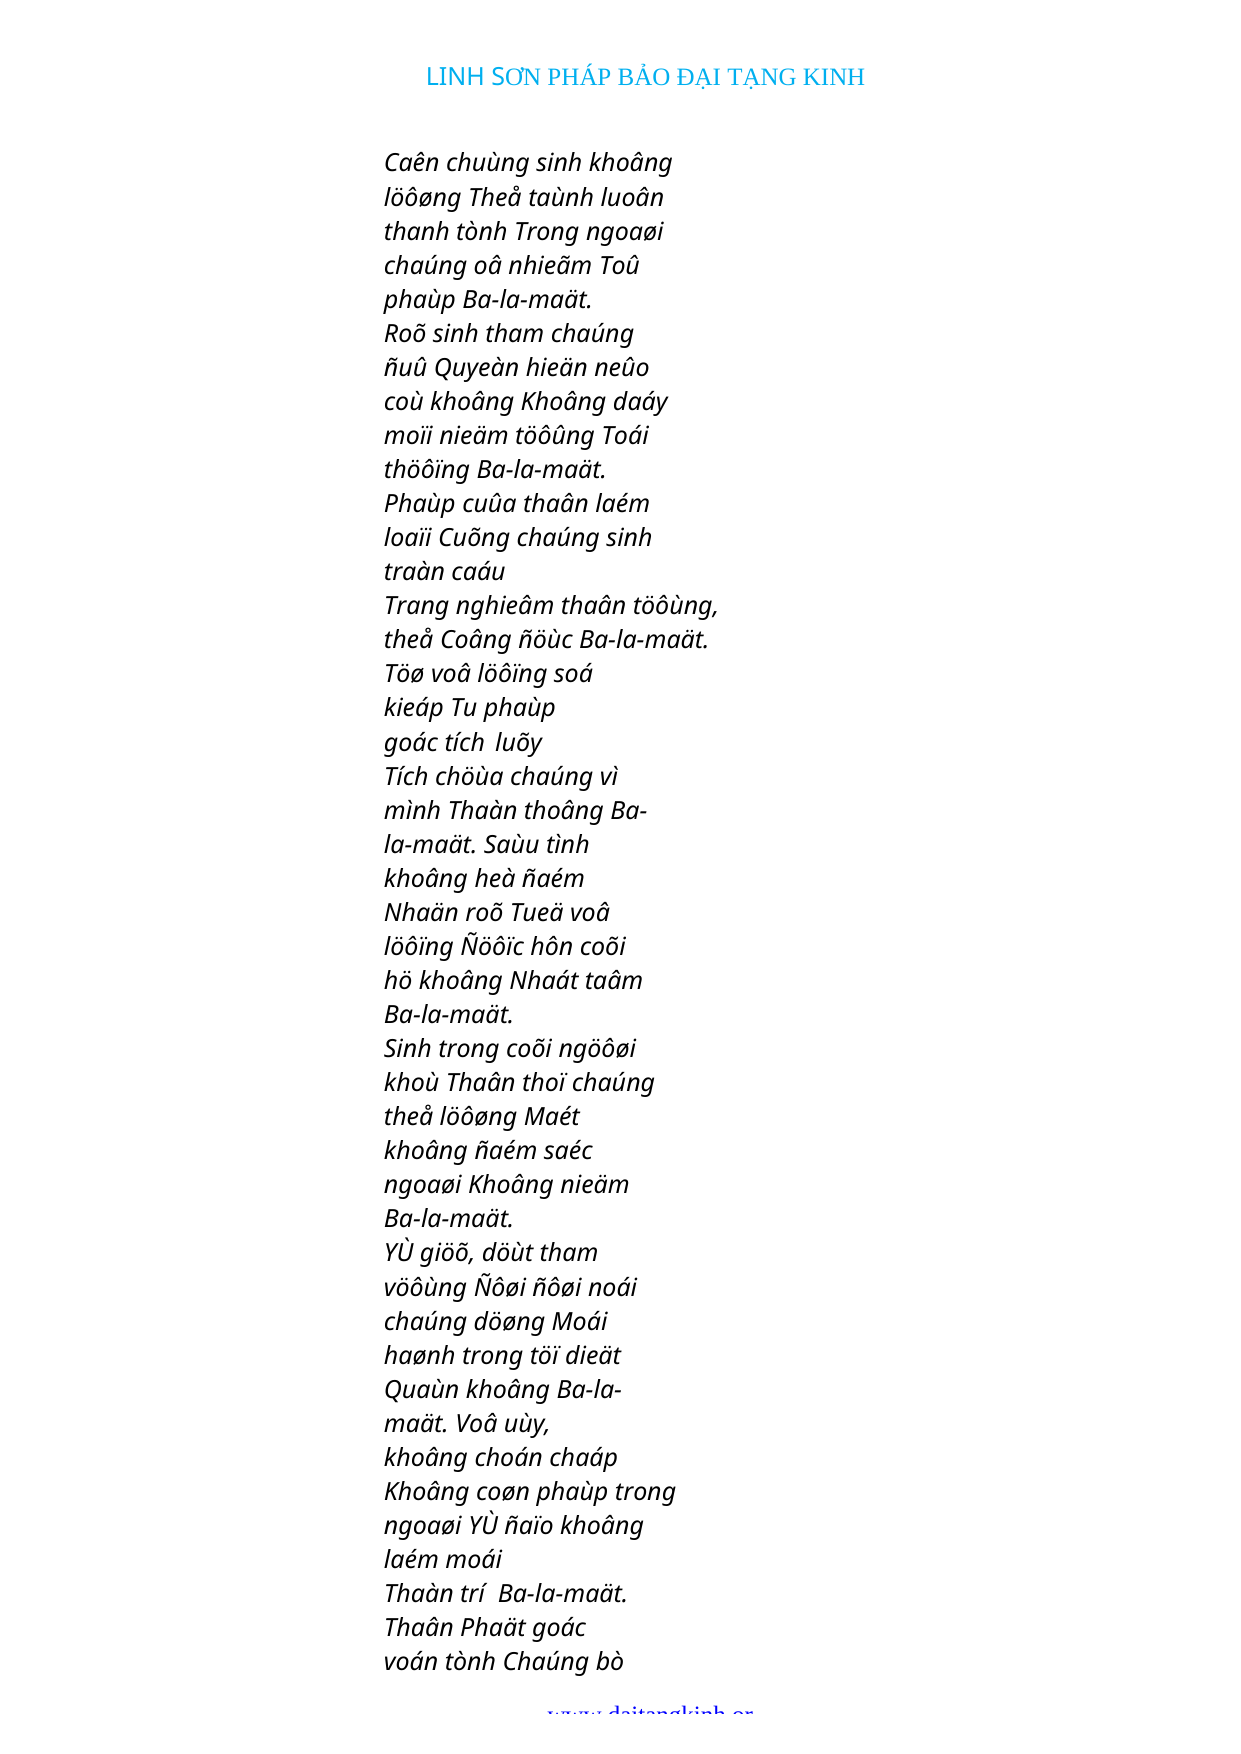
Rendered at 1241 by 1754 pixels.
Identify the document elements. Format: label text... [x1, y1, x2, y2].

text Tích chöùa chaúng vì mình Thaàn thoâng Ba-la-maät. Saùu tình khoâng heà ñaém Nhaän roõ Tueä voâ löôïng Ñöôïc hôn coõi hö khoâng Nhaát taâm Ba-la-maät. [384, 758, 648, 1031]
text Trang nghieâm thaân töôùng, theå Coâng ñöùc Ba-la-maät. [384, 588, 726, 656]
text Sinh trong coõi ngöôøi khoù Thaân thoï chaúng theå löôøng Maét khoâng ñaém saéc ngoaøi Khoâng nieäm Ba-la-maät. [384, 1031, 655, 1235]
text Phaùp cuûa thaân laém loaïi Cuõng chaúng sinh traàn caáu [384, 486, 655, 588]
text Caên chuùng sinh khoâng löôøng Theå taùnh luoân thanh tònh Trong ngoaøi chaúng oâ nhieãm Toû phaùp Ba-la-maät. [384, 145, 685, 315]
text Roõ sinh tham chaúng ñuû Quyeàn hieän neûo coù khoâng Khoâng daáy moïi nieäm töôûng Toái thöôïng Ba-la-maät. [384, 315, 672, 486]
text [384, 1576, 644, 1678]
text Töø voâ löôïng soá kieáp Tu phaùp goác tích luõy [384, 656, 599, 758]
text Khoâng coøn phaùp trong ngoaøi YÙ ñaïo khoâng laém moái [384, 1473, 685, 1576]
text YÙ giöõ, döùt tham vöôùng Ñôøi ñôøi noái chaúng döøng Moái haønh trong töï dieät Quaùn khoâng Ba-la-maät. Voâ uùy, khoâng choán chaáp [384, 1235, 638, 1473]
